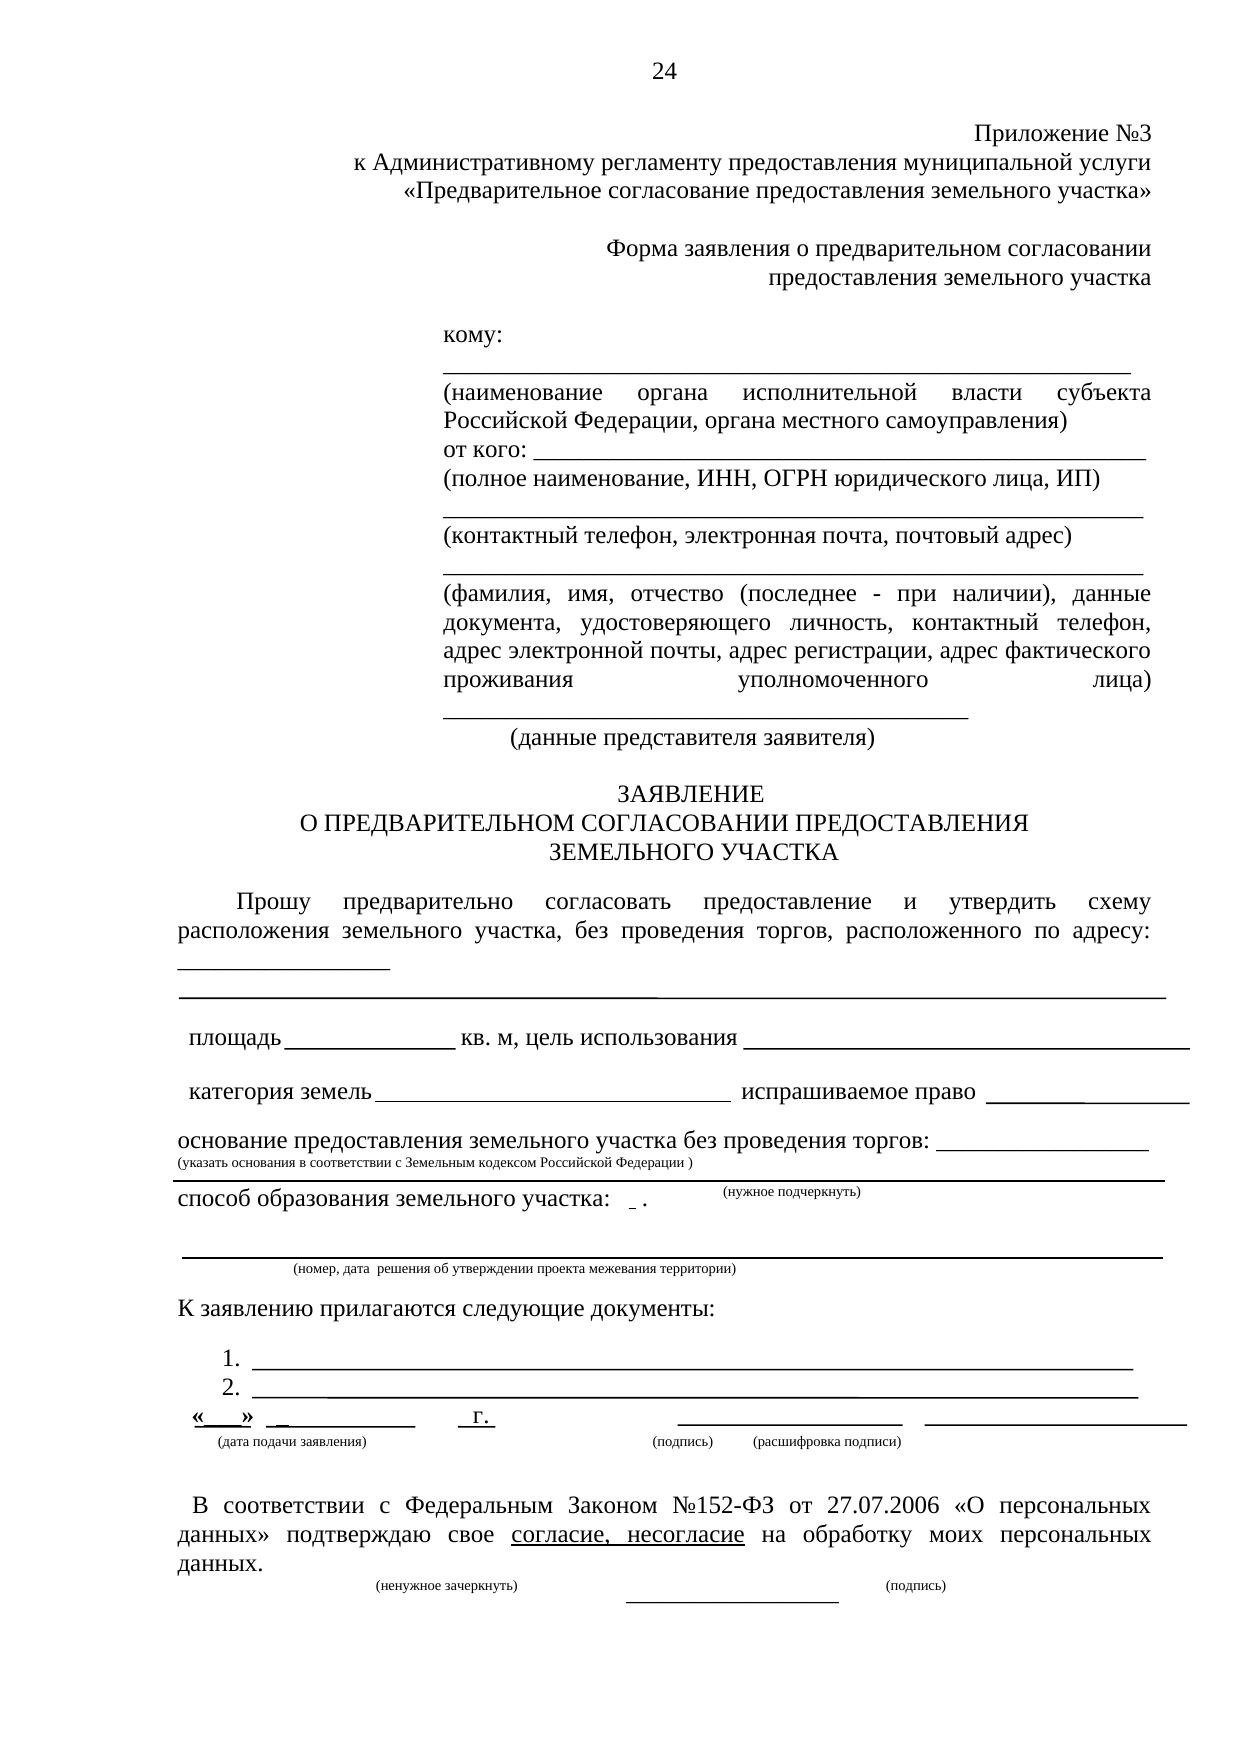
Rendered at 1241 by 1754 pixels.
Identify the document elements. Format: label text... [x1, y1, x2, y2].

text (номер, дата решения об утверждении проекта межевания территории) [177, 1260, 1152, 1289]
table_header г. [418, 1401, 629, 1433]
text к Административному регламенту предоставления муниципальной услуги «Предварительное согласование предоставления земельного участка» [177, 147, 1152, 204]
text Приложение №3 [177, 118, 1152, 147]
text от кого: _________________________________________________ [443, 434, 1152, 463]
text К заявлению прилагаются следующие документы: [177, 1293, 1152, 1322]
table_header «___» [177, 1401, 265, 1433]
text Прошу предварительно согласовать предоставление и утвердить схему расположения земельного участка, без проведения торгов, расположенного по адресу: _________________ [177, 886, 1152, 973]
table_header площадь [177, 1022, 454, 1076]
text предоставления земельного участка [177, 262, 1152, 291]
table_cell испрашиваемое право [735, 1076, 1240, 1125]
text (указать основания в соответствии с Земельным кодексом Российской Федерации ) [177, 1154, 1152, 1180]
table_header кв. м, цель использования [454, 1022, 1240, 1076]
text ________________________________________________________ [443, 549, 1152, 578]
table_header _ [265, 1401, 418, 1433]
text (дата подачи заявления) (подпись) (расшифровка подписи) [177, 1433, 1152, 1462]
text ЗАЯВЛЕНИЕ О ПРЕДВАРИТЕЛЬНОМ СОГЛАСОВАНИИ ПРЕДОСТАВЛЕНИЯ [177, 779, 1152, 837]
text (фамилия, имя, отчество (последнее - при наличии), данные документа, удостоверяющего личность, контактный телефон, адрес электронной почты, адрес регистрации, адрес фактического проживания уполномоченного лица) __________________________________________ [443, 578, 1152, 722]
text ________________________________________________________ [443, 492, 1152, 521]
text способ образования земельного участка: . (нужное подчеркнуть) [177, 1183, 1152, 1212]
text основание предоставления земельного участка без проведения торгов: _________________ [177, 1125, 1152, 1154]
text (ненужное зачеркнуть) _________________ (подпись) [251, 1577, 1152, 1606]
text Форма заявления о предварительном согласовании [177, 233, 1152, 262]
text 1. [177, 1343, 1152, 1372]
table_header [629, 1401, 1192, 1433]
text В соответствии с Федеральным Законом №152-ФЗ от 27.07.2006 «О персональных данных» подтверждаю свое согласие, несогласие на обработку моих персональных данных. [177, 1491, 1152, 1577]
text ЗЕМЕЛЬНОГО УЧАСТКА [177, 837, 1152, 866]
text 2. [177, 1372, 1152, 1401]
text кому: _______________________________________________________ [443, 319, 1152, 377]
text (наименование органа исполнительной власти субъекта Российской Федерации, органа местного самоуправления) [443, 377, 1152, 434]
text (данные представителя заявителя) [177, 722, 1152, 751]
text (контактный телефон, электронная почта, почтовый адрес) [443, 521, 1152, 549]
text (полное наименование, ИНН, ОГРН юридического лица, ИП) [443, 463, 1152, 492]
table_cell категория земель [177, 1076, 735, 1125]
